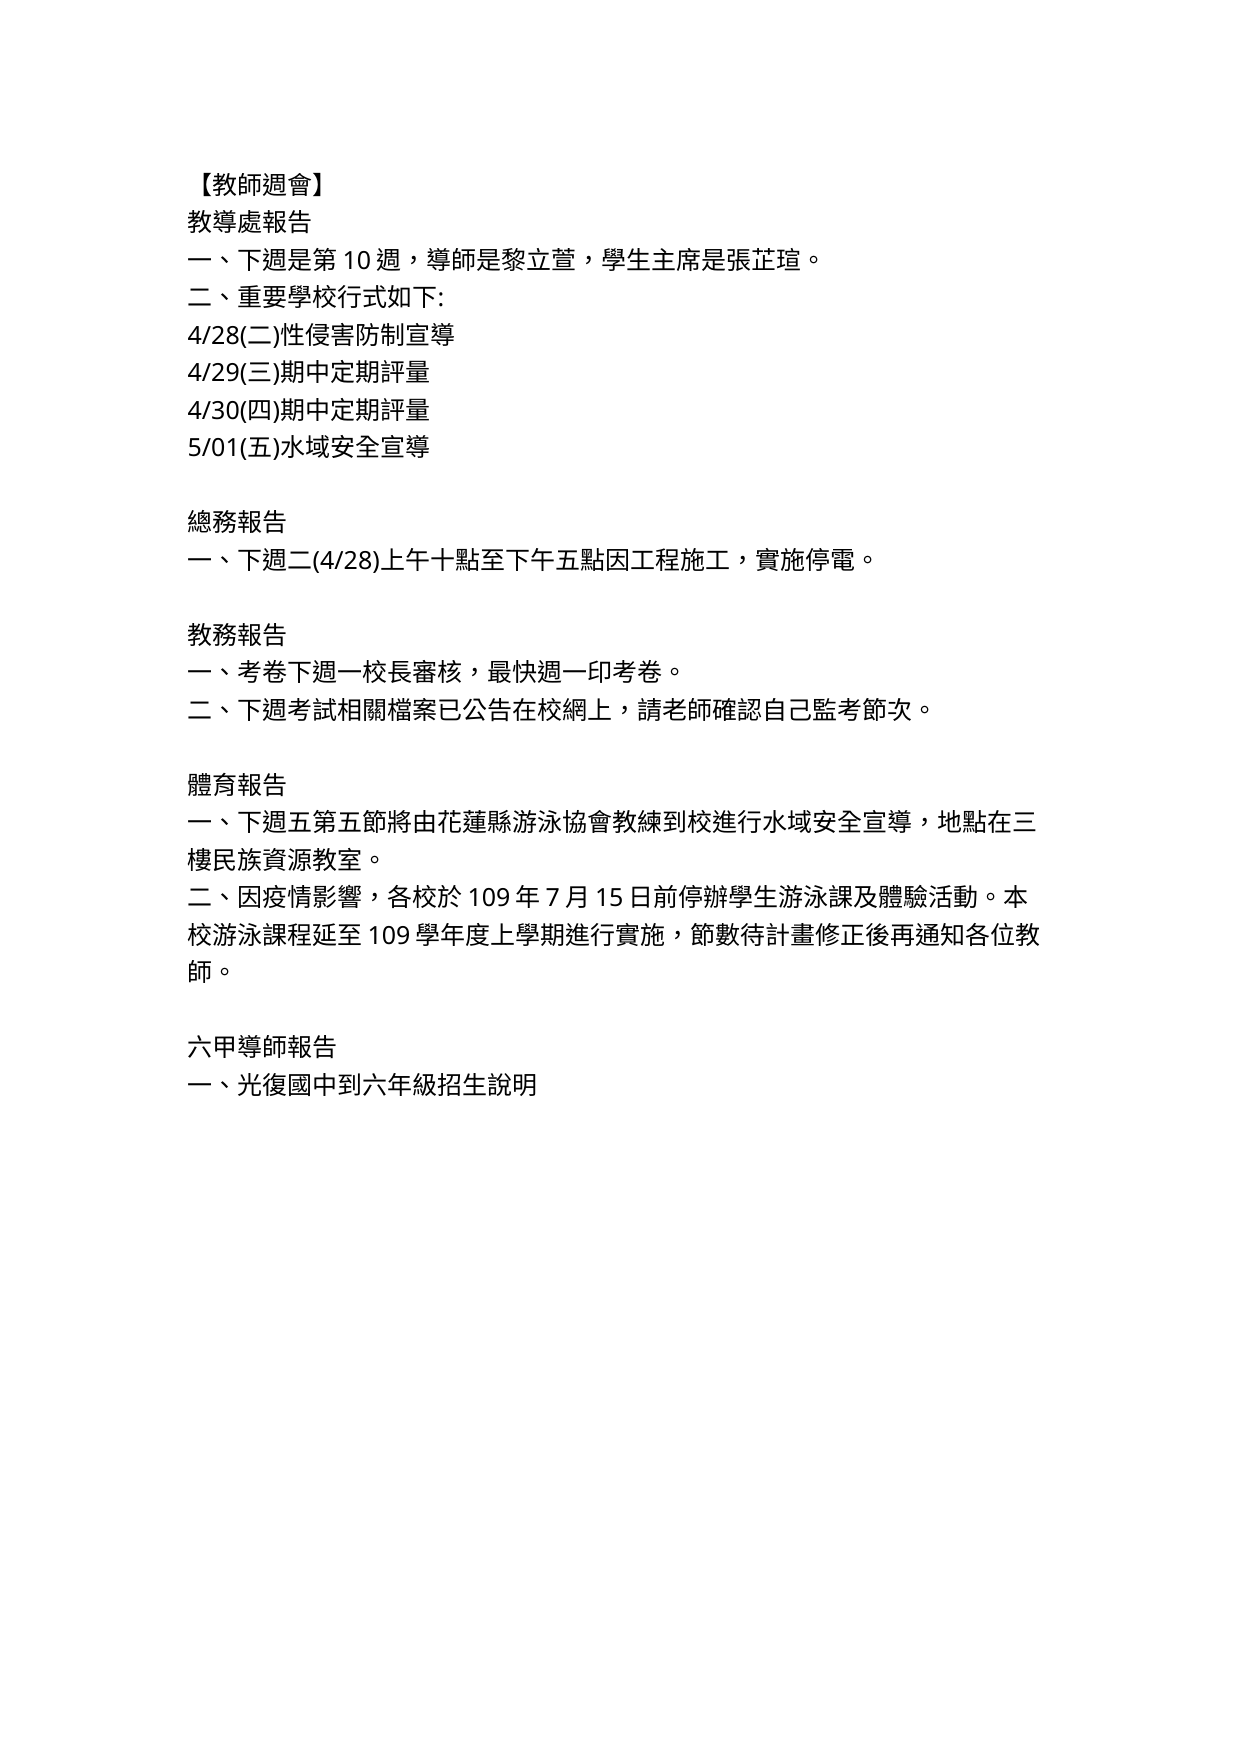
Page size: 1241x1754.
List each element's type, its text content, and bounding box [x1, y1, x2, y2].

text 體育報告 [187, 764, 1053, 802]
text 六甲導師報告 [187, 1027, 1053, 1064]
text 5/01(五)水域安全宣導 [187, 427, 1053, 464]
text 二、下週考試相關檔案已公告在校網上，請老師確認自己監考節次。 [187, 689, 1053, 727]
text 一、光復國中到六年級招生說明 [187, 1064, 1053, 1102]
text 總務報告 [187, 502, 1053, 539]
text 4/30(四)期中定期評量 [187, 389, 1053, 427]
text 4/28(二)性侵害防制宣導 [187, 314, 1053, 352]
text 教導處報告 [187, 202, 1053, 239]
text 一、下週是第10週，導師是黎立萱，學生主席是張芷瑄。 [187, 239, 1053, 277]
text 一、下週二(4/28)上午十點至下午五點因工程施工，實施停電。 [187, 539, 1053, 577]
text 教務報告 [187, 614, 1053, 652]
text 一、考卷下週一校長審核，最快週一印考卷。 [187, 652, 1053, 689]
text 一、下週五第五節將由花蓮縣游泳協會教練到校進行水域安全宣導，地點在三樓民族資源教室。 [187, 802, 1053, 877]
text 【教師週會】 [187, 164, 1053, 202]
text 二、重要學校行式如下: [187, 277, 1053, 314]
text 4/29(三)期中定期評量 [187, 352, 1053, 389]
text 二、因疫情影響，各校於109年7月15日前停辦學生游泳課及體驗活動。本校游泳課程延至109學年度上學期進行實施，節數待計畫修正後再通知各位教師。 [187, 877, 1053, 989]
